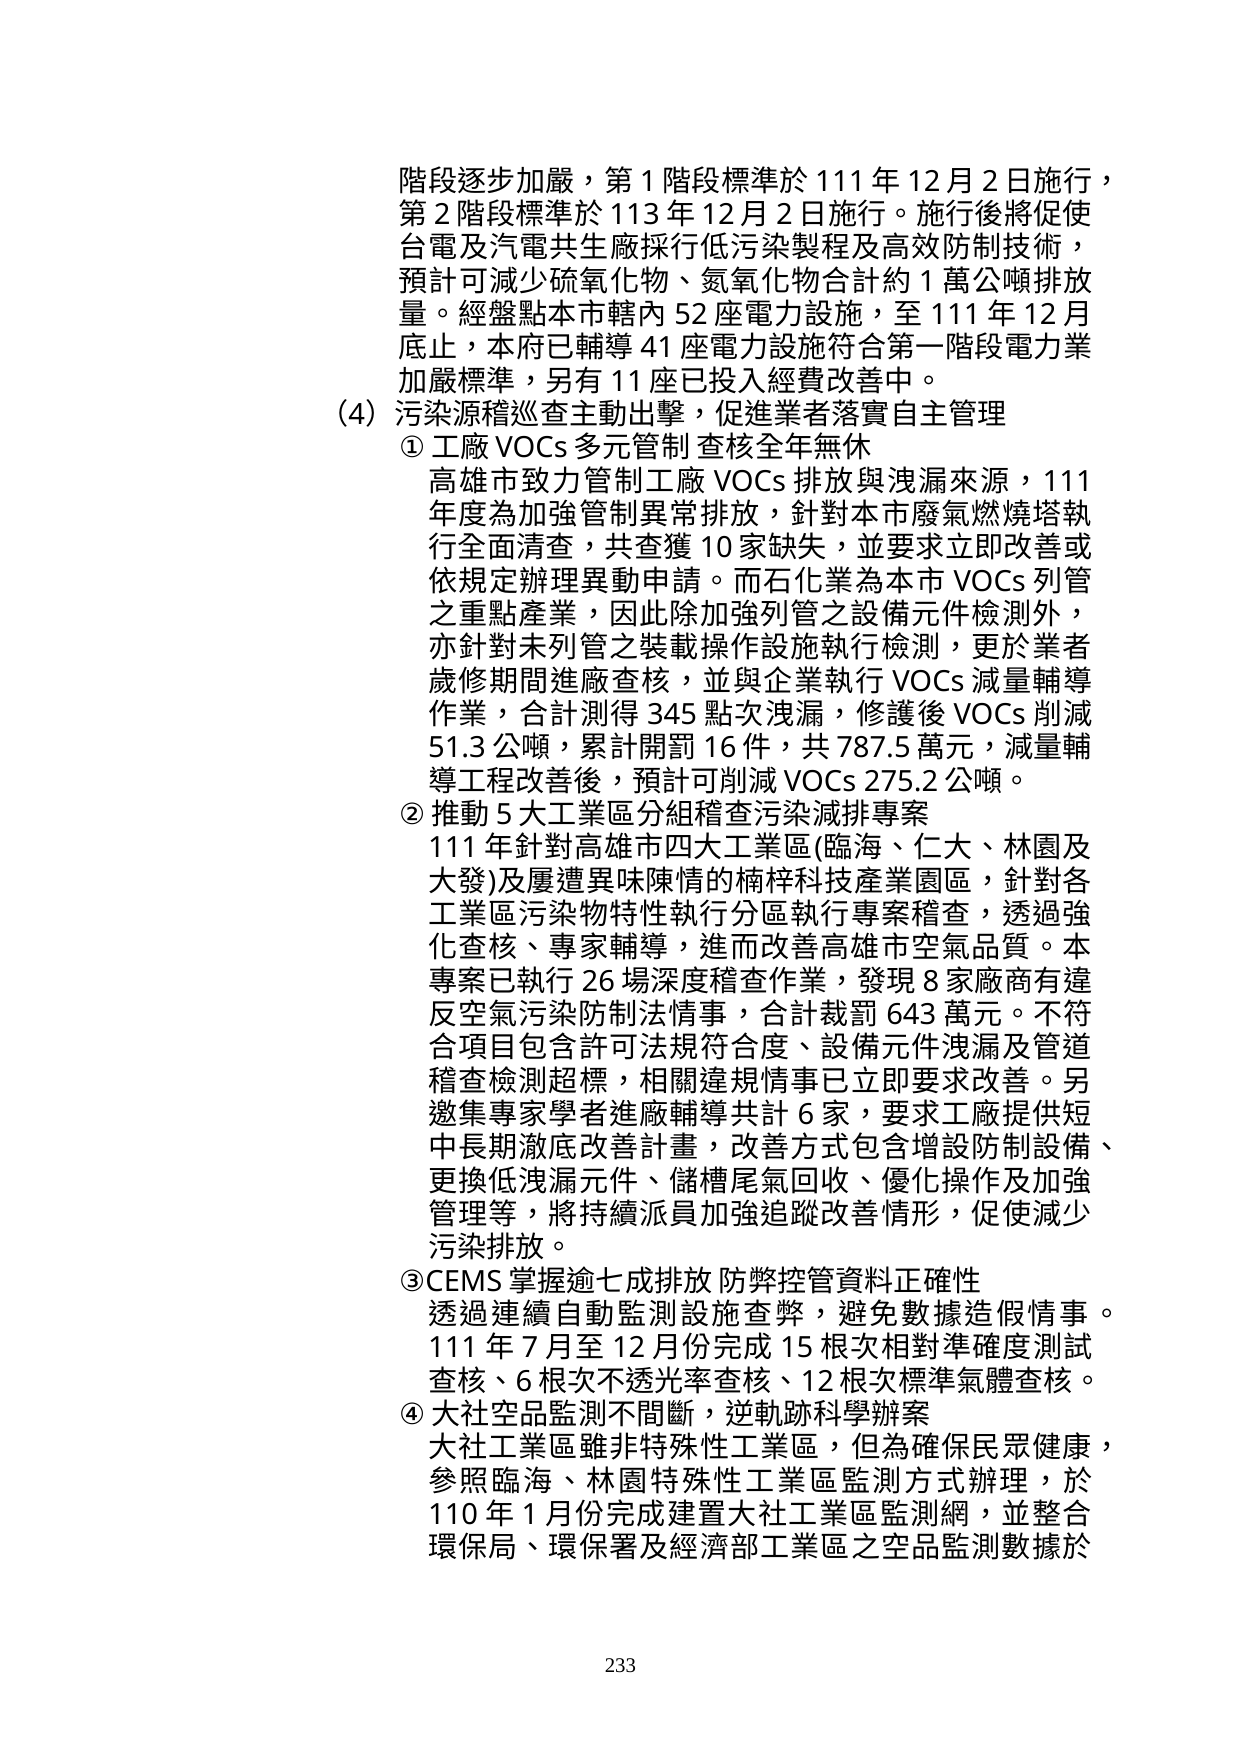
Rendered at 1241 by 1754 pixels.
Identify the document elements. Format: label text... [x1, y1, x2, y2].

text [398, 164, 1092, 398]
text ④大社空品監測不間斷，逆軌跡科學辦案 [399, 1398, 1092, 1431]
text 高雄市致力管制工廠VOCs排放與洩漏來源，111年度為加強管制異常排放，針對本市廢氣燃燒塔執行全面清查，共查獲10家缺失，並要求立即改善或依規定辦理異動申請。而石化業為本市VOCs列管之重點產業，因此除加強列管之設備元件檢測外，亦針對未列管之裝載操作設施執行檢測，更於業者歲修期間進廠查核，並與企業執行VOCs減量輔導作業，合計測得345點次洩漏，修護後VOCs削減51.3公噸，累計開罰16件，共787.5萬元，減量輔導工程改善後，預計可削減VOCs 275.2公噸。 [428, 464, 1092, 798]
text 透過連續自動監測設施查弊，避免數據造假情事。111年7月至12月份完成15根次相對準確度測試查核、6根次不透光率查核、12根次標準氣體查核。 [428, 1298, 1092, 1398]
text ①工廠VOCs多元管制 查核全年無休 [399, 431, 1092, 464]
text 111年針對高雄市四大工業區(臨海、仁大、林園及大發)及屢遭異味陳情的楠梓科技產業園區，針對各工業區污染物特性執行分區執行專案稽查，透過強化查核、專家輔導，進而改善高雄市空氣品質。本專案已執行26場深度稽查作業，發現8家廠商有違反空氣污染防制法情事，合計裁罰643萬元。不符合項目包含許可法規符合度、設備元件洩漏及管道稽查檢測超標，相關違規情事已立即要求改善。另邀集專家學者進廠輔導共計6家，要求工廠提供短中長期澈底改善計畫，改善方式包含增設防制設備、更換低洩漏元件、儲槽尾氣回收、優化操作及加強管理等，將持續派員加強追蹤改善情形，促使減少污染排放。 [428, 831, 1092, 1264]
text ②推動5大工業區分組稽查污染減排專案 [399, 798, 1092, 831]
text ③CEMS掌握逾七成排放 防弊控管資料正確性 [399, 1264, 1092, 1298]
text （4）污染源稽巡查主動出擊，促進業者落實自主管理 [319, 398, 1092, 431]
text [428, 1431, 1092, 1564]
